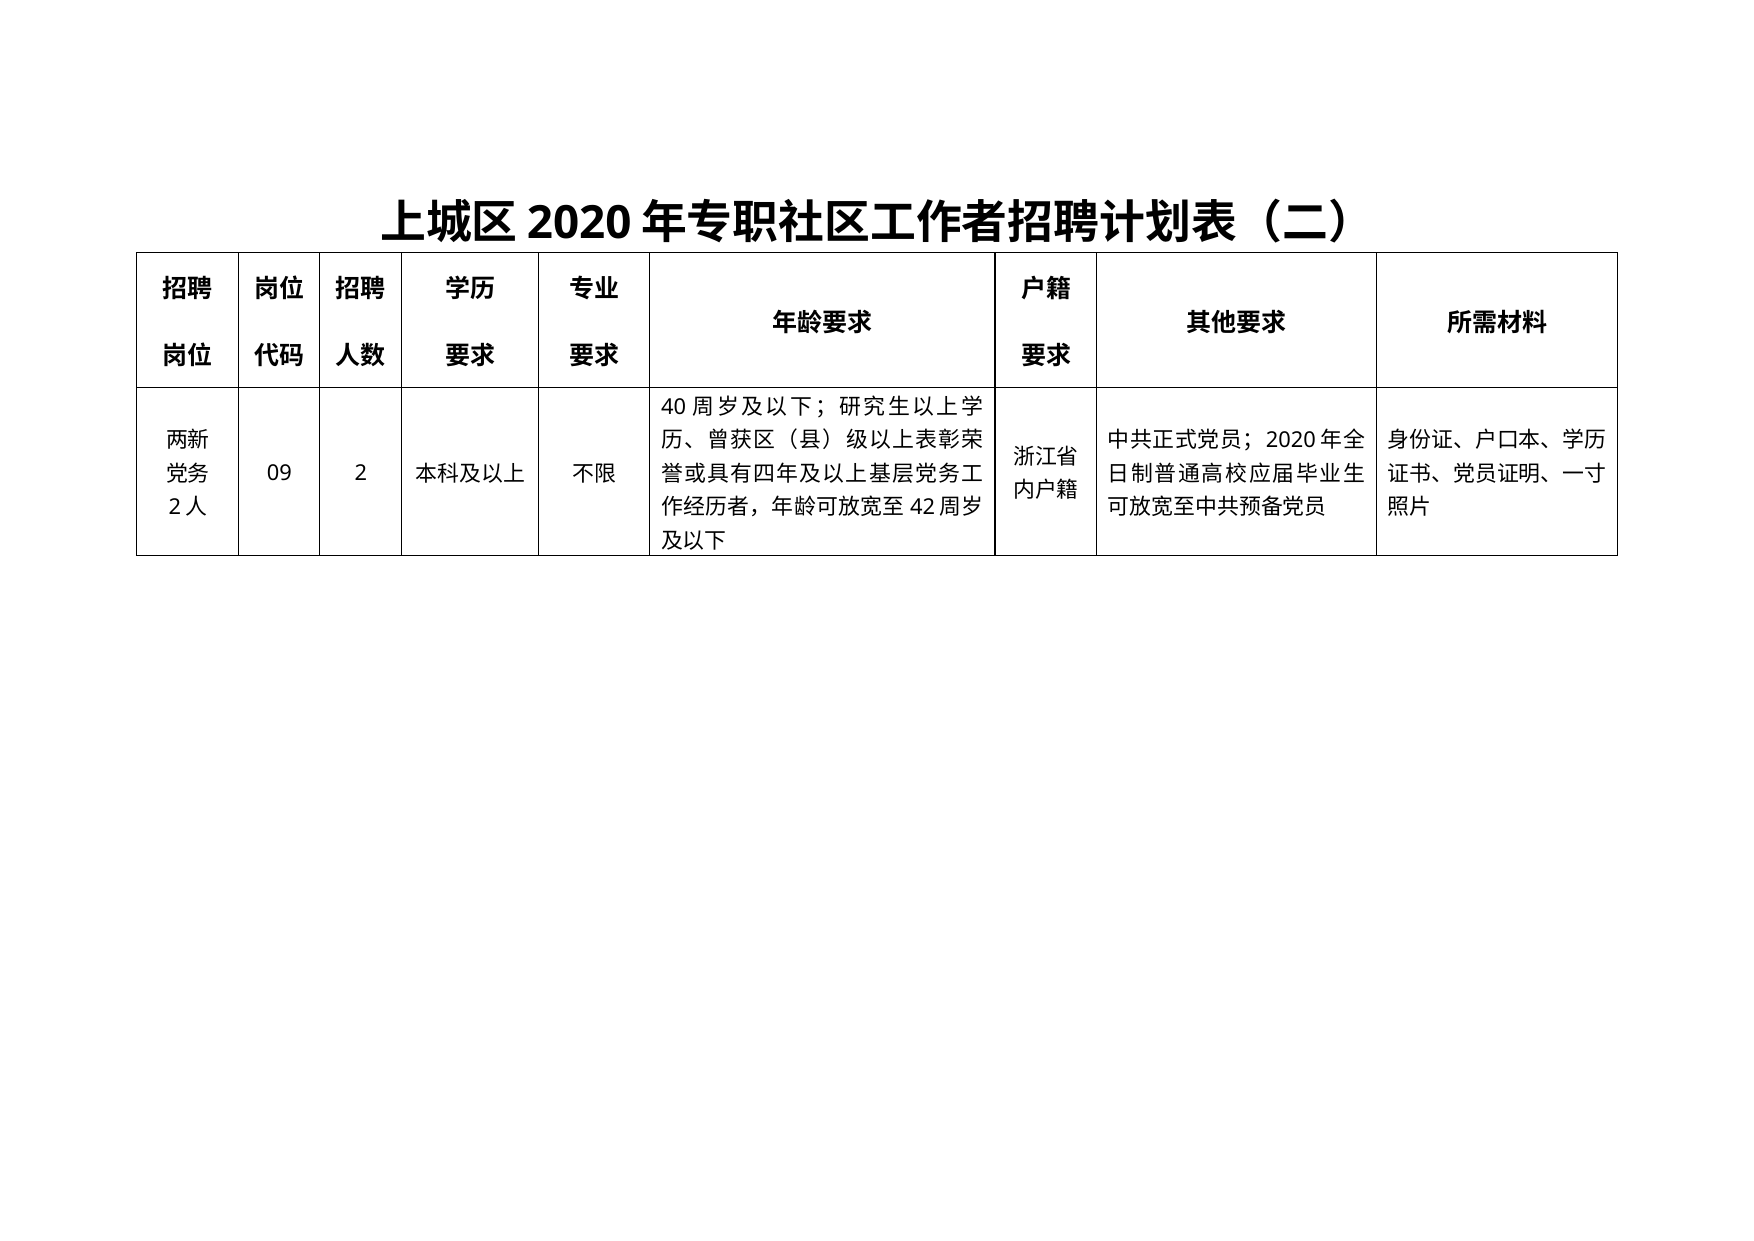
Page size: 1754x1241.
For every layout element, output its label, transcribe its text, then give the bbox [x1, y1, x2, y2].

table_header 其他要求 [1097, 253, 1376, 387]
table_header 招聘 人数 [320, 253, 401, 387]
table_cell 09 [239, 388, 319, 555]
table_header 年龄要求 [650, 253, 994, 387]
table_cell 两新 党务 2人 [137, 388, 238, 555]
table_cell 身份证、户口本、学历证书、党员证明、一寸照片 [1377, 388, 1617, 555]
table_cell 2 [320, 388, 401, 555]
table_header 专业 要求 [539, 253, 649, 387]
table_cell 中共正式党员；2020年全日制普通高校应届毕业生可放宽至中共预备党员 [1097, 388, 1376, 555]
table_cell 浙江省 内户籍 [996, 388, 1096, 555]
table_cell 不限 [539, 388, 649, 555]
table_header 岗位 代码 [239, 253, 319, 387]
table_header 所需材料 [1377, 253, 1617, 387]
table_cell 40周岁及以下；研究生以上学历、曾获区（县）级以上表彰荣誉或具有四年及以上基层党务工作经历者，年龄可放宽至42周岁及以下 [650, 388, 994, 555]
table_header 学历 要求 [402, 253, 538, 387]
text 上城区2020年专职社区工作者招聘计划表（二） [148, 185, 1606, 252]
table_header 户籍 要求 [996, 253, 1096, 387]
table_cell 本科及以上 [402, 388, 538, 555]
table_header 招聘 岗位 [137, 253, 238, 387]
